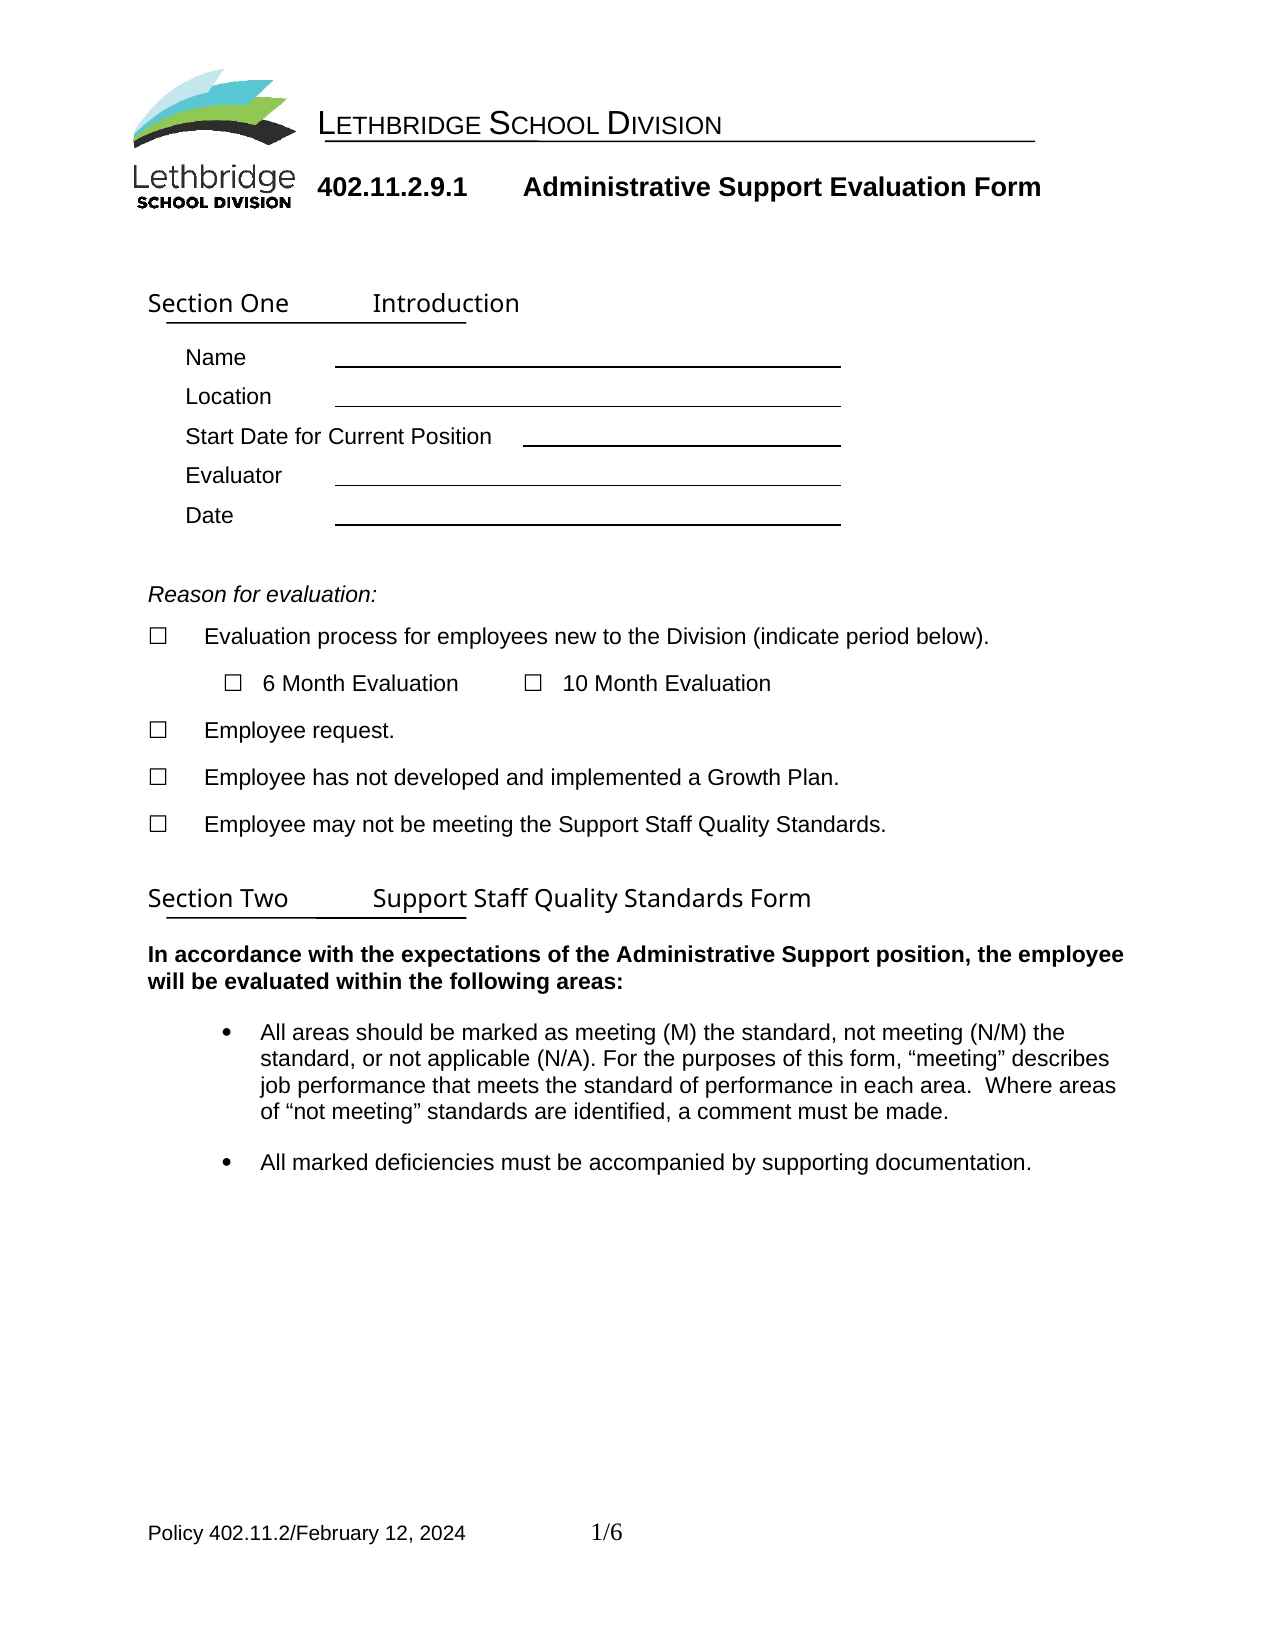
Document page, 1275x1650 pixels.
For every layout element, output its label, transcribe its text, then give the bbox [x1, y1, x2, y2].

text Employee request. [148, 714, 1127, 745]
text Location [148, 383, 1127, 409]
text Employee may not be meeting the Support Staff Quality Standards. [148, 808, 1127, 839]
text Date [148, 502, 1127, 528]
list All areas should be marked as meeting (M) the standard, not meeting (N/M) the standard, or not applicable (N/A). For the purposes of this form, “meeting” describes job performance that meets the standard of performance in each area. Where areas of “not meeting” standards are identified, a comment must be made. [223, 1019, 1127, 1124]
text Reason for evaluation: [148, 581, 1127, 607]
subtitle Section One Introduction [148, 286, 1127, 320]
subtitle Section Two Support Staff Quality Standards Form [148, 881, 1127, 915]
picture [130, 66, 299, 212]
text Start Date for Current Position [148, 423, 1127, 449]
list Administrative Support Evaluation Form [299, 171, 1127, 202]
text Name [148, 344, 1127, 370]
list All marked deficiencies must be accompanied by supporting documentation. [223, 1149, 1127, 1176]
text Evaluation process for employees new to the Division (indicate period below). [148, 620, 1127, 651]
text Employee has not developed and implemented a Growth Plan. [148, 761, 1127, 792]
text In accordance with the expectations of the Administrative Support position, the employee will be evaluated within the following areas: [148, 941, 1127, 994]
text 6 Month Evaluation 10 Month Evaluation [148, 667, 1127, 698]
text LETHBRIDGE SCHOOL DIVISION [299, 103, 1127, 142]
text Evaluator [148, 462, 1127, 488]
